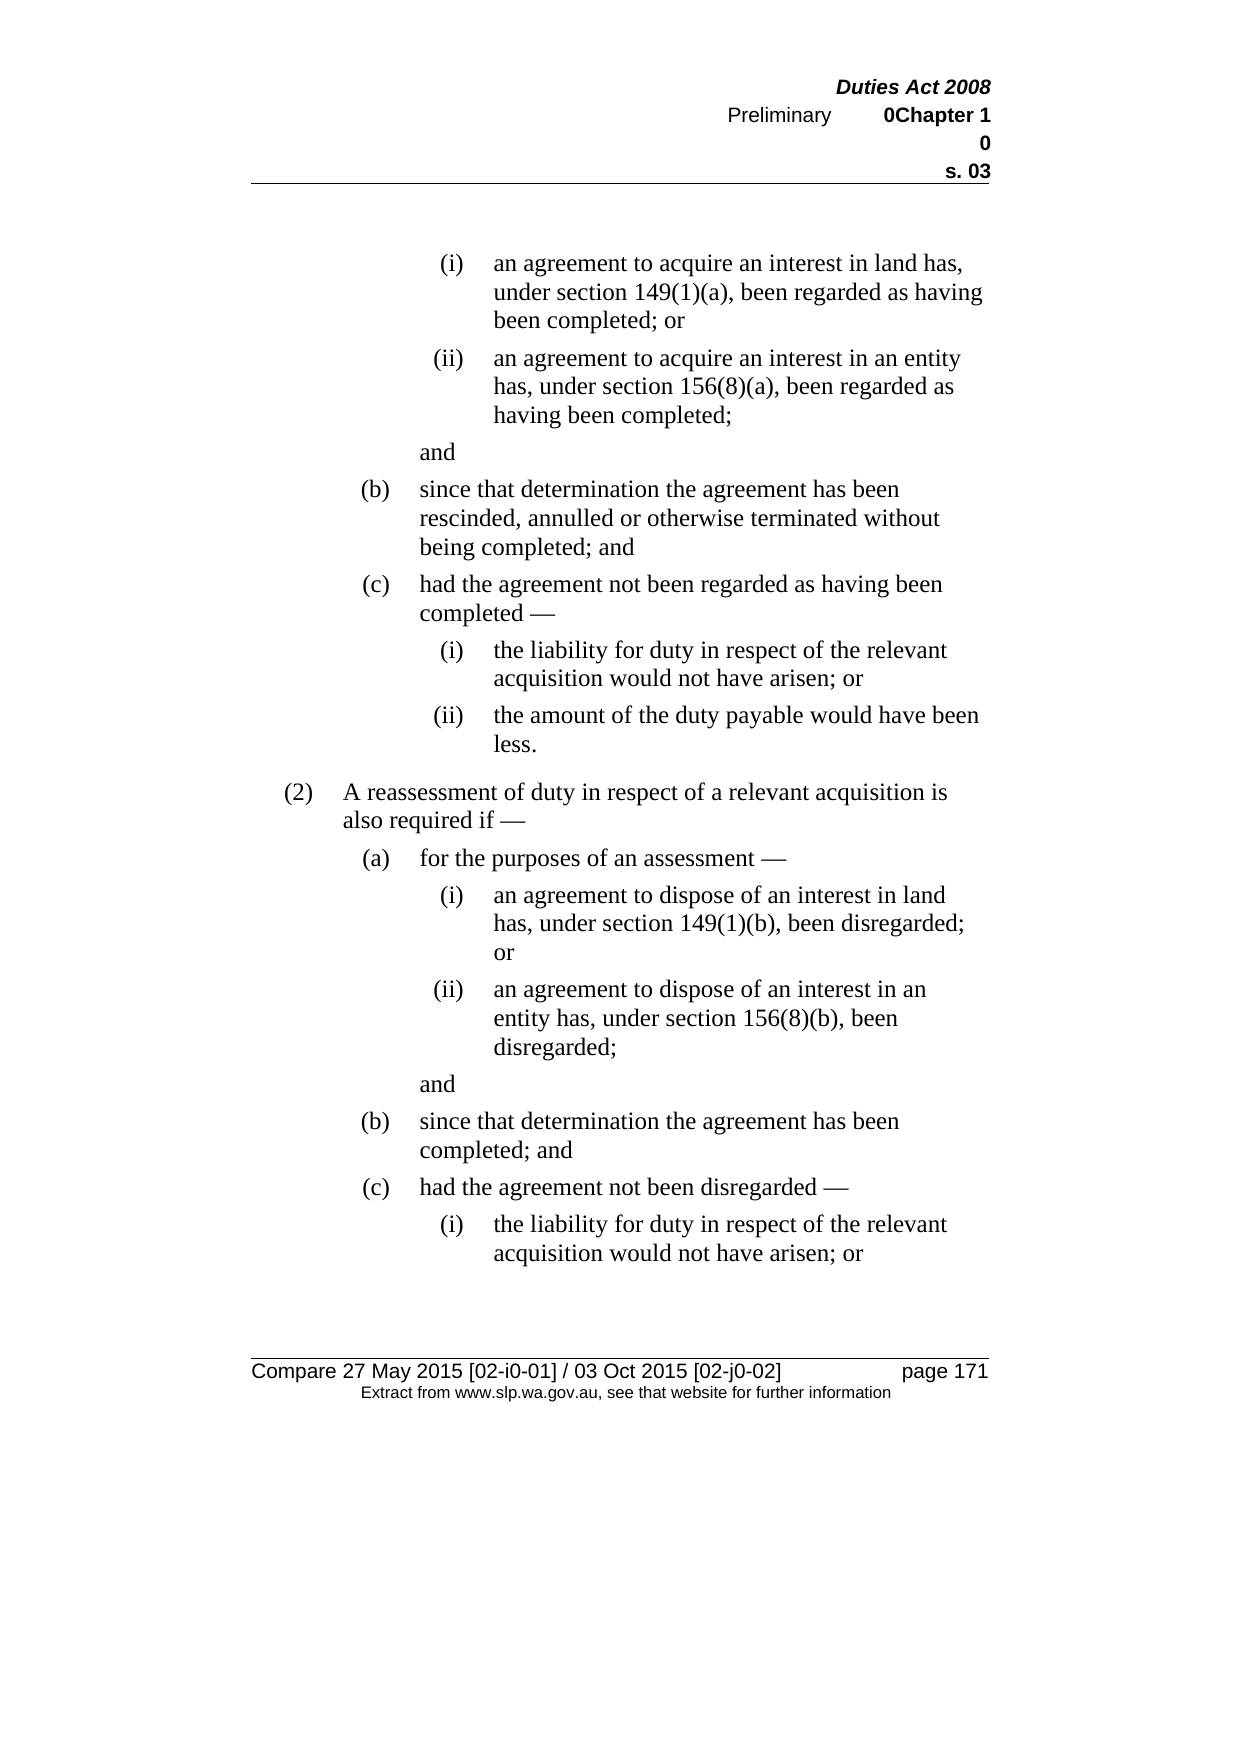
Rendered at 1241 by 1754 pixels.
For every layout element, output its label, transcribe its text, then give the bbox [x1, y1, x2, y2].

text (b) since that determination the agreement has been completed; and [251, 1106, 989, 1163]
text (a) for the purposes of an assessment — [251, 843, 989, 871]
text (2) A reassessment of duty in respect of a relevant acquisition is also required if — [251, 777, 989, 834]
text (c) had the agreement not been regarded as having been completed — [251, 569, 989, 626]
text (i) the liability for duty in respect of the relevant acquisition would not have arisen; or [251, 1209, 989, 1266]
text and [251, 1069, 989, 1098]
text (i) an agreement to dispose of an interest in land has, under section 149(1)(b), been disregarded; or [251, 880, 989, 966]
text (ii) an agreement to acquire an interest in an entity has, under section 156(8)(a), been regarded as having been completed; [251, 343, 989, 429]
text (i) an agreement to acquire an interest in land has, under section 149(1)(a), been regarded as having been completed; or [251, 248, 989, 334]
text (ii) an agreement to dispose of an interest in an entity has, under section 156(8)(b), been disregarded; [251, 974, 989, 1061]
text and [251, 437, 989, 466]
text (ii) the amount of the duty payable would have been less. [251, 701, 989, 758]
text (b) since that determination the agreement has been rescinded, annulled or otherwise terminated without being completed; and [251, 474, 989, 561]
text (c) had the agreement not been disregarded — [251, 1172, 989, 1201]
text (i) the liability for duty in respect of the relevant acquisition would not have arisen; or [251, 635, 989, 692]
